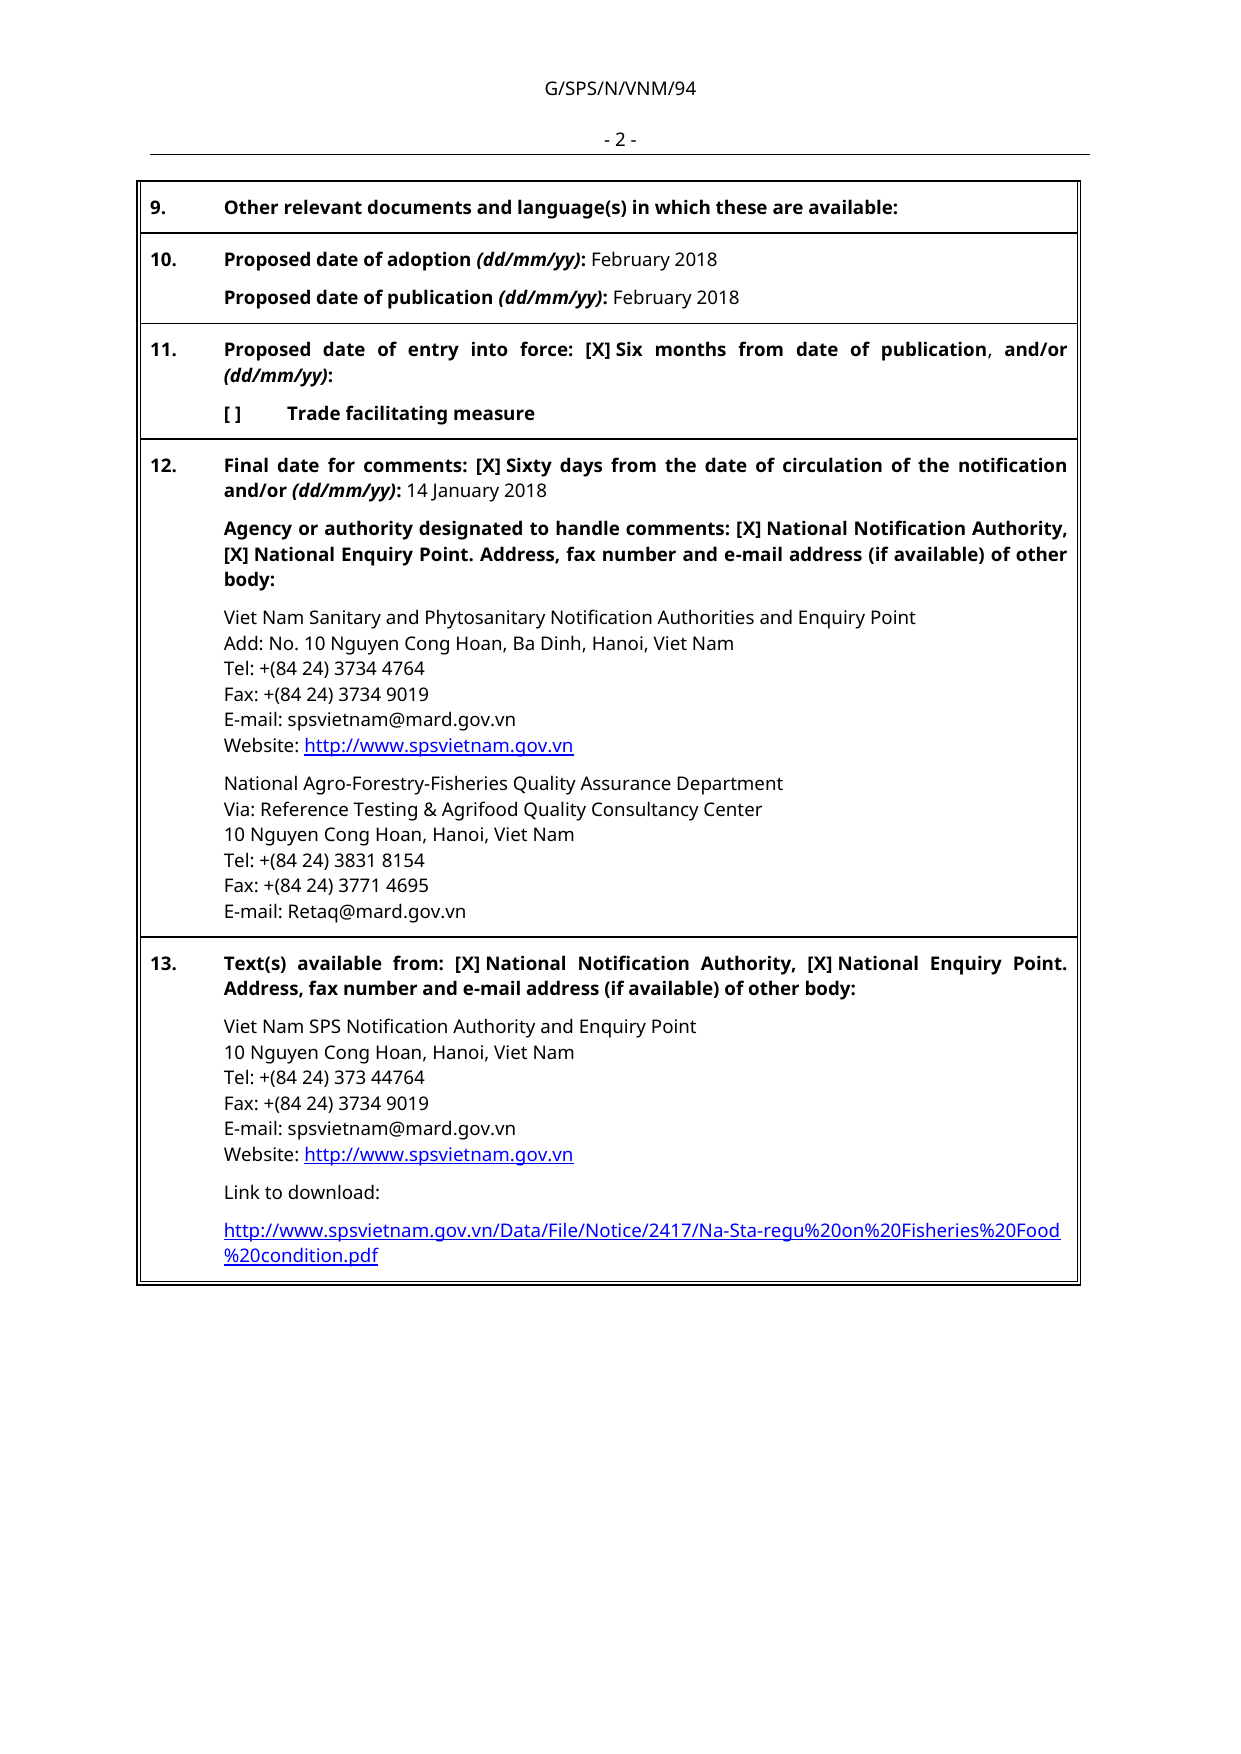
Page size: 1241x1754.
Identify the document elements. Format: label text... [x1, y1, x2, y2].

table_cell Proposed date of entry into force: [X] Six months from date of publication, and/or (dd/mm/yy): [ ] Trade facilitating measure [212, 324, 1077, 438]
table_cell Text(s) available from: [X] National Notification Authority, [X] National Enquiry Point. Address, fax number and e-mail address (if available) of other body: Viet Nam SPS Notification Authority and Enquiry Point 10 Nguyen Cong Hoan, Hanoi, Viet Nam Tel: +(84 24) 373 44764 Fax: +(84 24) 3734 9019 E-mail: spsvietnam@mard.gov.vn Website: http://www.spsvietnam.gov.vn Link to download: http://www.spsvietnam.gov.vn/Data/File/Notice/2417/Na-Sta-regu%20on%20Fisheries%20Food%20condition.pdf [212, 938, 1077, 1281]
table_cell Final date for comments: [X] Sixty days from the date of circulation of the notification and/or (dd/mm/yy): 14 January 2018 Agency or authority designated to handle comments: [X] National Notification Authority, [X] National Enquiry Point. Address, fax number and e-mail address (if available) of other body: Viet Nam Sanitary and Phytosanitary Notification Authorities and Enquiry Point Add: No. 10 Nguyen Cong Hoan, Ba Dinh, Hanoi, Viet Nam Tel: +(84 24) 3734 4764 Fax: +(84 24) 3734 9019 E-mail: spsvietnam@mard.gov.vn Website: http://www.spsvietnam.gov.vn National Agro-Forestry-Fisheries Quality Assurance Department Via: Reference Testing & Agrifood Quality Consultancy Center 10 Nguyen Cong Hoan, Hanoi, Viet Nam Tel: +(84 24) 3831 8154 Fax: +(84 24) 3771 4695 E-mail: Retaq@mard.gov.vn [212, 440, 1077, 936]
table_cell 11. [141, 324, 212, 438]
table_cell 10. [141, 234, 212, 322]
table_cell 13. [141, 938, 212, 1281]
table_cell 12. [141, 440, 212, 936]
table_cell Other relevant documents and language(s) in which these are available: [212, 182, 1077, 232]
table_cell Proposed date of adoption (dd/mm/yy): February 2018 Proposed date of publication (dd/mm/yy): February 2018 [212, 234, 1077, 322]
table_cell 9. [141, 182, 212, 232]
